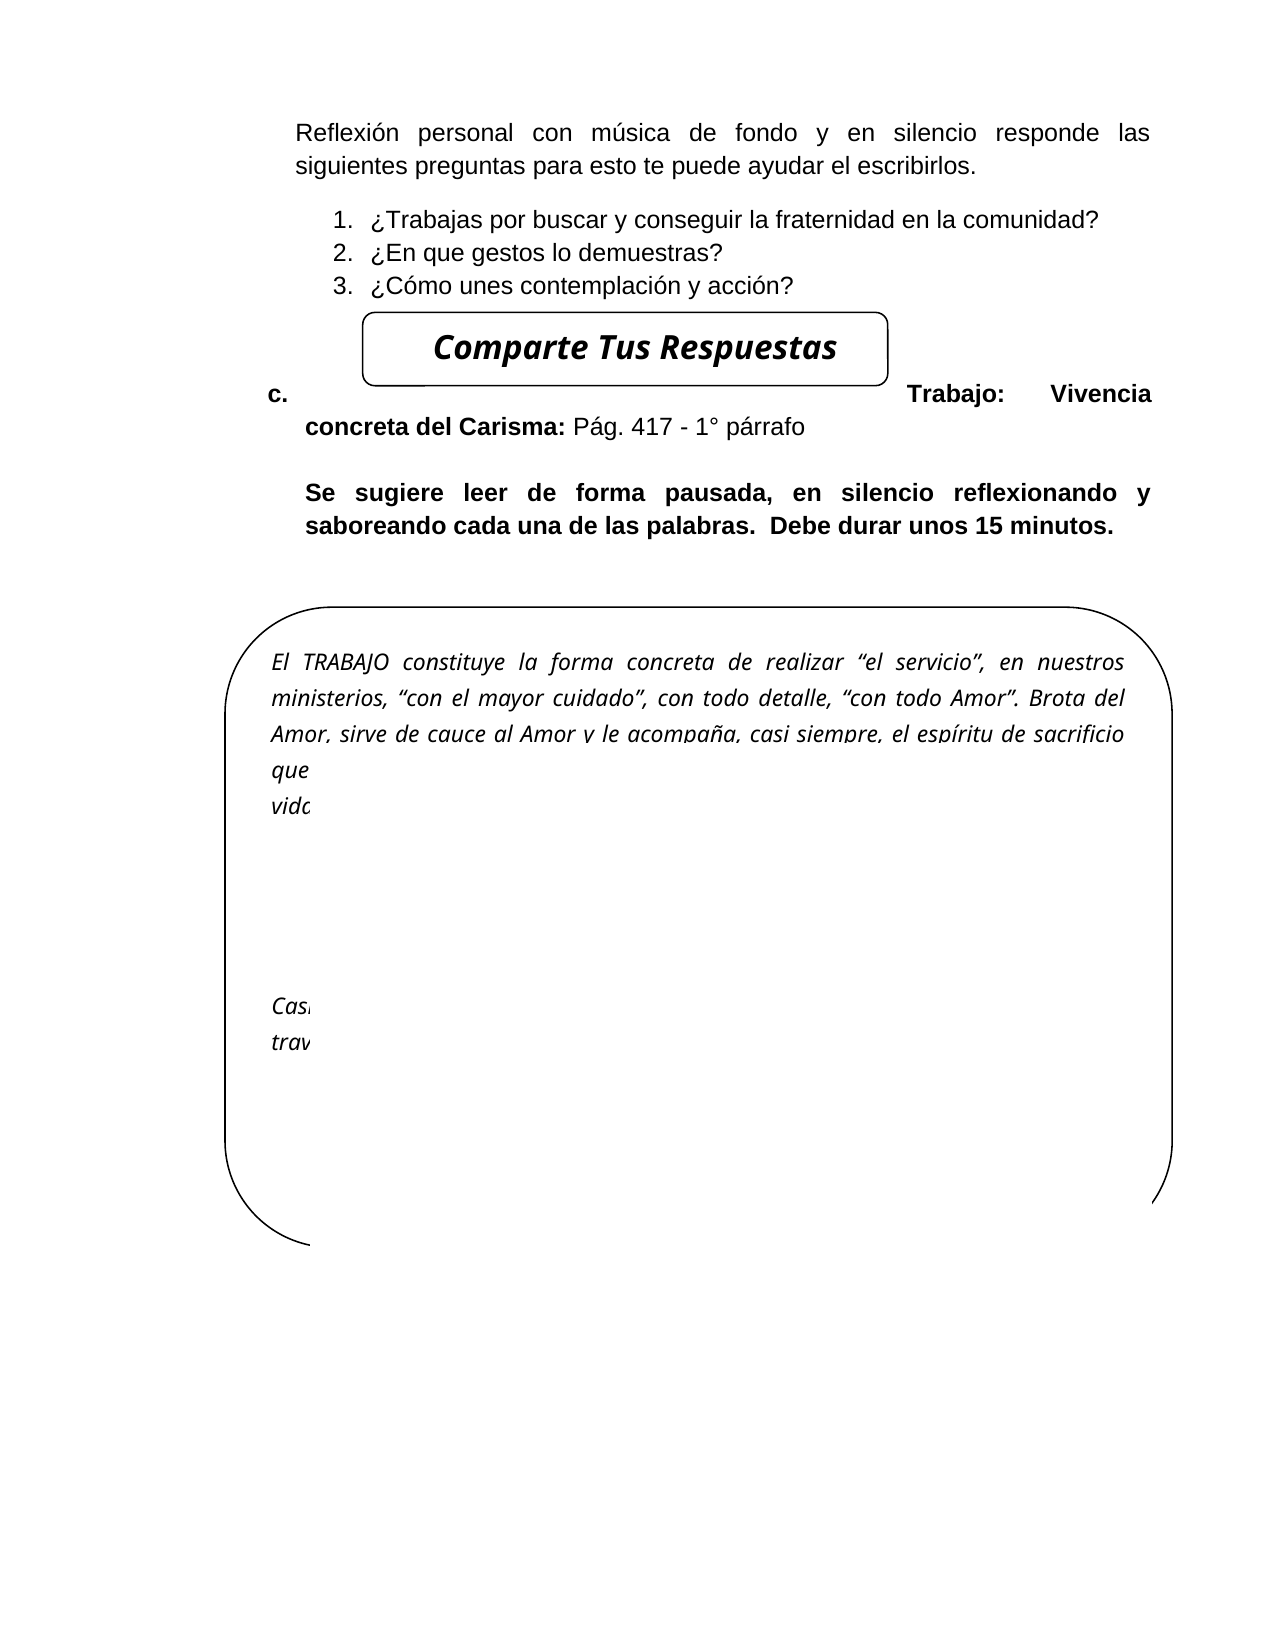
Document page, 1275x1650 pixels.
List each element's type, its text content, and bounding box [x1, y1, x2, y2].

list Se sugiere leer de forma pausada, en silencio reflexionando y saboreando cada una de las palabras. Debe durar unos 15 minutos. [305, 478, 1152, 539]
list ¿En que gestos lo demuestras? [333, 238, 1152, 267]
list Trabajo: Vivencia concreta del Carisma: Pág. 417 - 1° párrafo [267, 379, 1152, 441]
list ¿Cómo unes contemplación y acción? [333, 271, 1152, 300]
text Reflexión personal con música de fondo y en silencio responde las siguientes preguntas para esto te puede ayudar el escribirlos. [295, 118, 1152, 180]
list ¿Trabajas por buscar y conseguir la fraternidad en la comunidad? [333, 205, 1152, 234]
